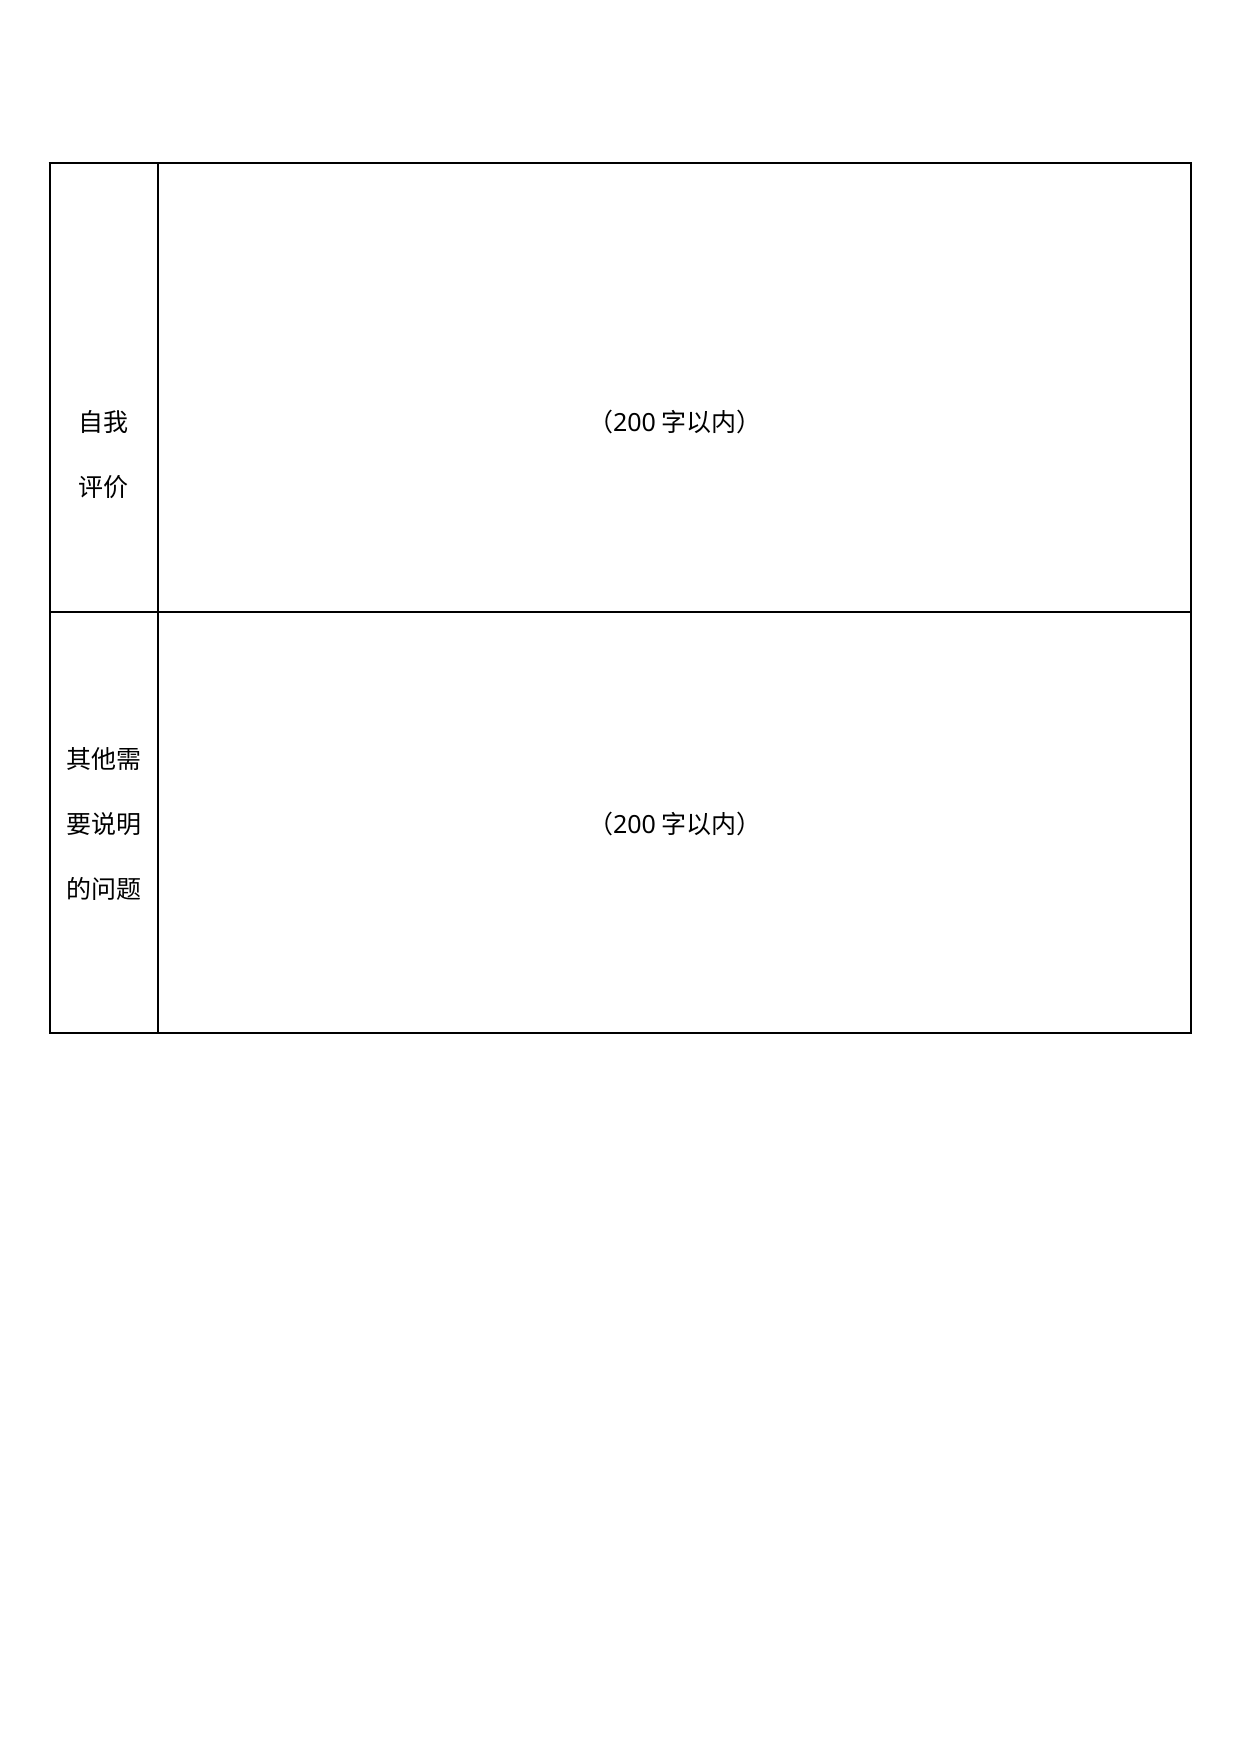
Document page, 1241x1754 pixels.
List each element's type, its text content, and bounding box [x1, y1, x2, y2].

table_cell 其他需要说明的问题 [51, 613, 157, 1032]
table_cell （200字以内） [159, 613, 1190, 1032]
